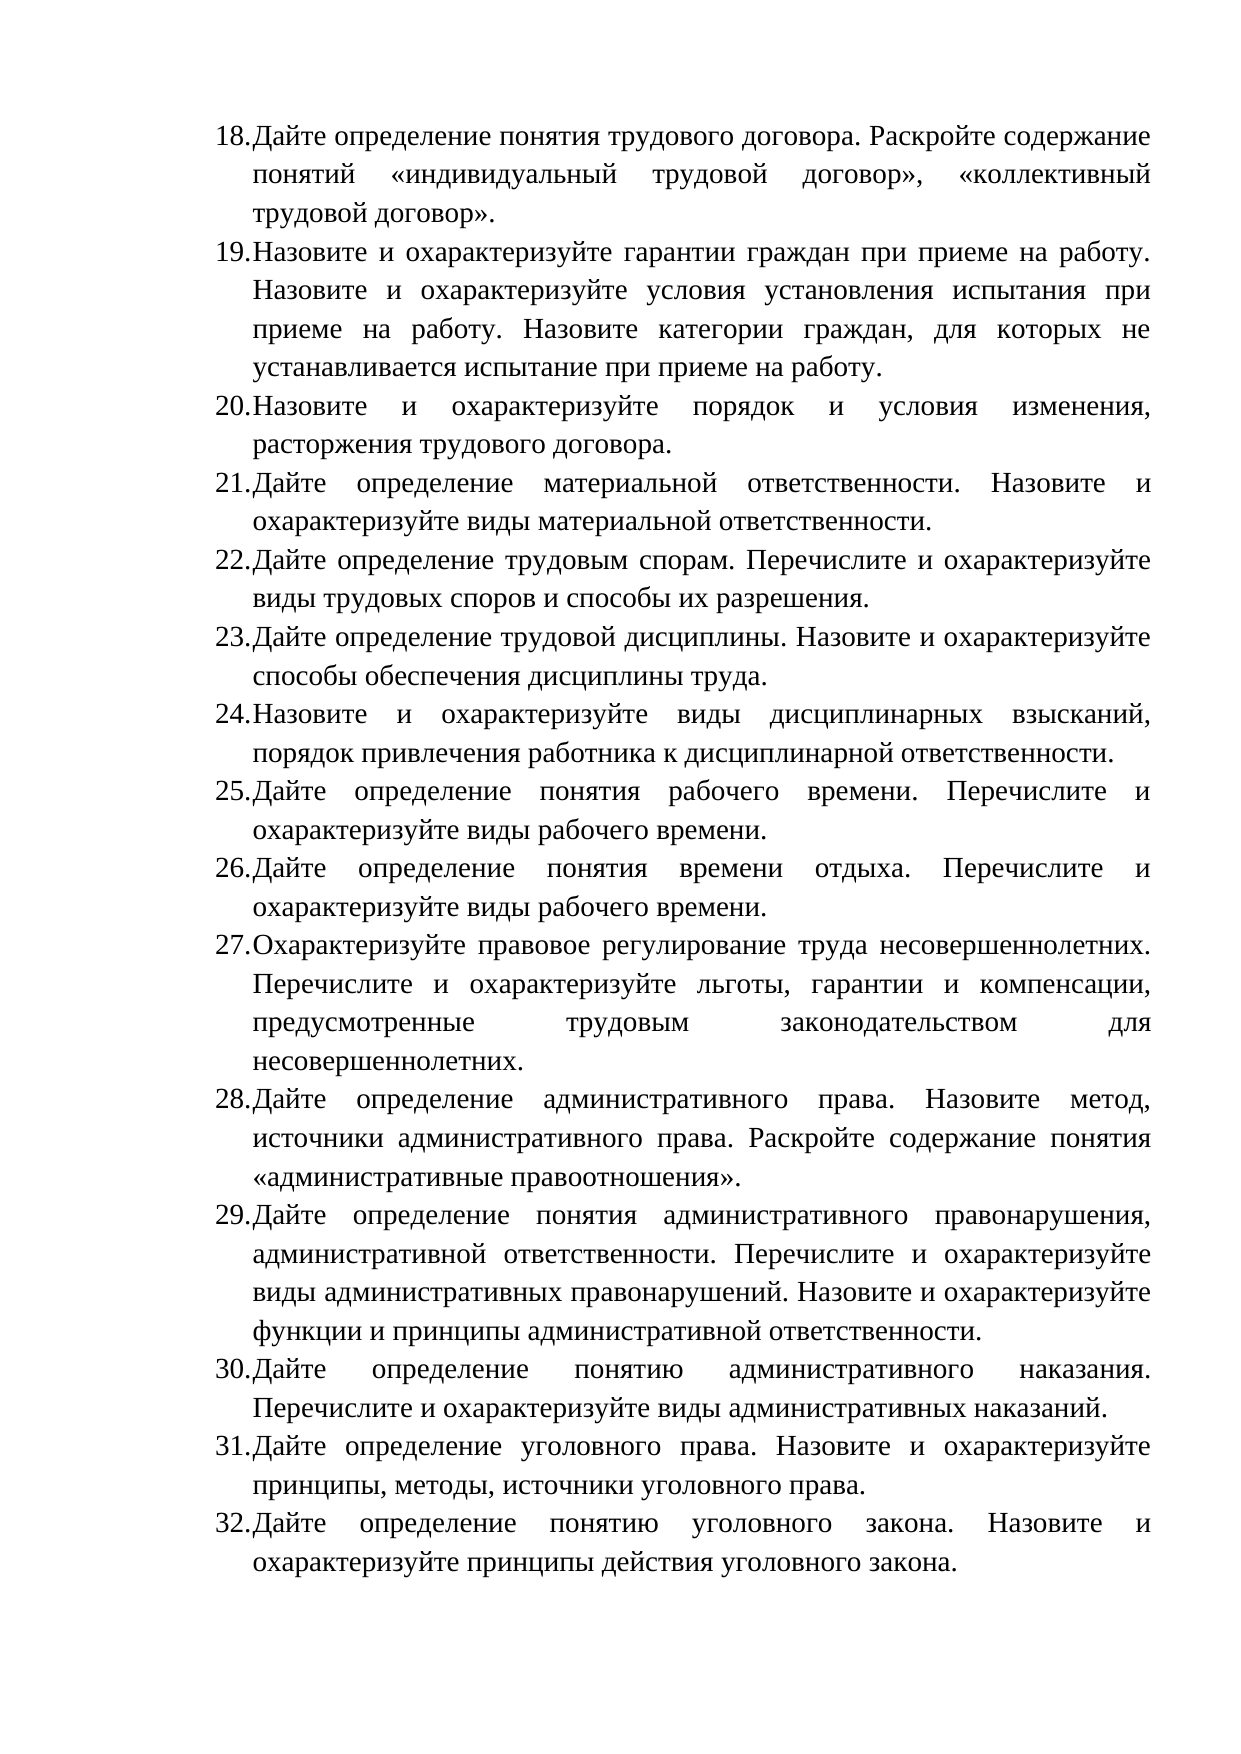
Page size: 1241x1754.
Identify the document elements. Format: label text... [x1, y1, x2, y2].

list Дайте определение уголовного права. Назовите и охарактеризуйте принципы, методы, источники уголовного права. [215, 1428, 1152, 1501]
list Охарактеризуйте правовое регулирование труда несовершеннолетних. Перечислите и охарактеризуйте льготы, гарантии и компенсации, предусмотренные трудовым законодательством для несовершеннолетних. [215, 927, 1152, 1077]
list Дайте определение понятию уголовного закона. Назовите и охарактеризуйте принципы действия уголовного закона. [215, 1506, 1152, 1578]
list Дайте определение материальной ответственности. Назовите и охарактеризуйте виды материальной ответственности. [215, 465, 1152, 537]
list Дайте определение административного права. Назовите метод, источники административного права. Раскройте содержание понятия «административные правоотношения». [215, 1082, 1152, 1192]
list Дайте определение понятия трудового договора. Раскройте содержание понятий «индивидуальный трудовой договор», «коллективный трудовой договор». [215, 118, 1152, 229]
list Дайте определение понятия рабочего времени. Перечислите и охарактеризуйте виды рабочего времени. [215, 773, 1152, 845]
list Дайте определение понятию административного наказания. Перечислите и охарактеризуйте виды административных наказаний. [215, 1351, 1152, 1423]
list Дайте определение понятия времени отдыха. Перечислите и охарактеризуйте виды рабочего времени. [215, 850, 1152, 922]
list Назовите и охарактеризуйте порядок и условия изменения, расторжения трудового договора. [215, 388, 1152, 460]
list Назовите и охарактеризуйте виды дисциплинарных взысканий, порядок привлечения работника к дисциплинарной ответственности. [215, 696, 1152, 768]
list Назовите и охарактеризуйте гарантии граждан при приеме на работу. Назовите и охарактеризуйте условия установления испытания при приеме на работу. Назовите категории граждан, для которых не устанавливается испытание при приеме на работу. [215, 234, 1152, 383]
list Дайте определение трудовым спорам. Перечислите и охарактеризуйте виды трудовых споров и способы их разрешения. [215, 542, 1152, 614]
list Дайте определение понятия административного правонарушения, административной ответственности. Перечислите и охарактеризуйте виды административных правонарушений. Назовите и охарактеризуйте функции и принципы административной ответственности. [215, 1197, 1152, 1346]
list Дайте определение трудовой дисциплины. Назовите и охарактеризуйте способы обеспечения дисциплины труда. [215, 619, 1152, 691]
